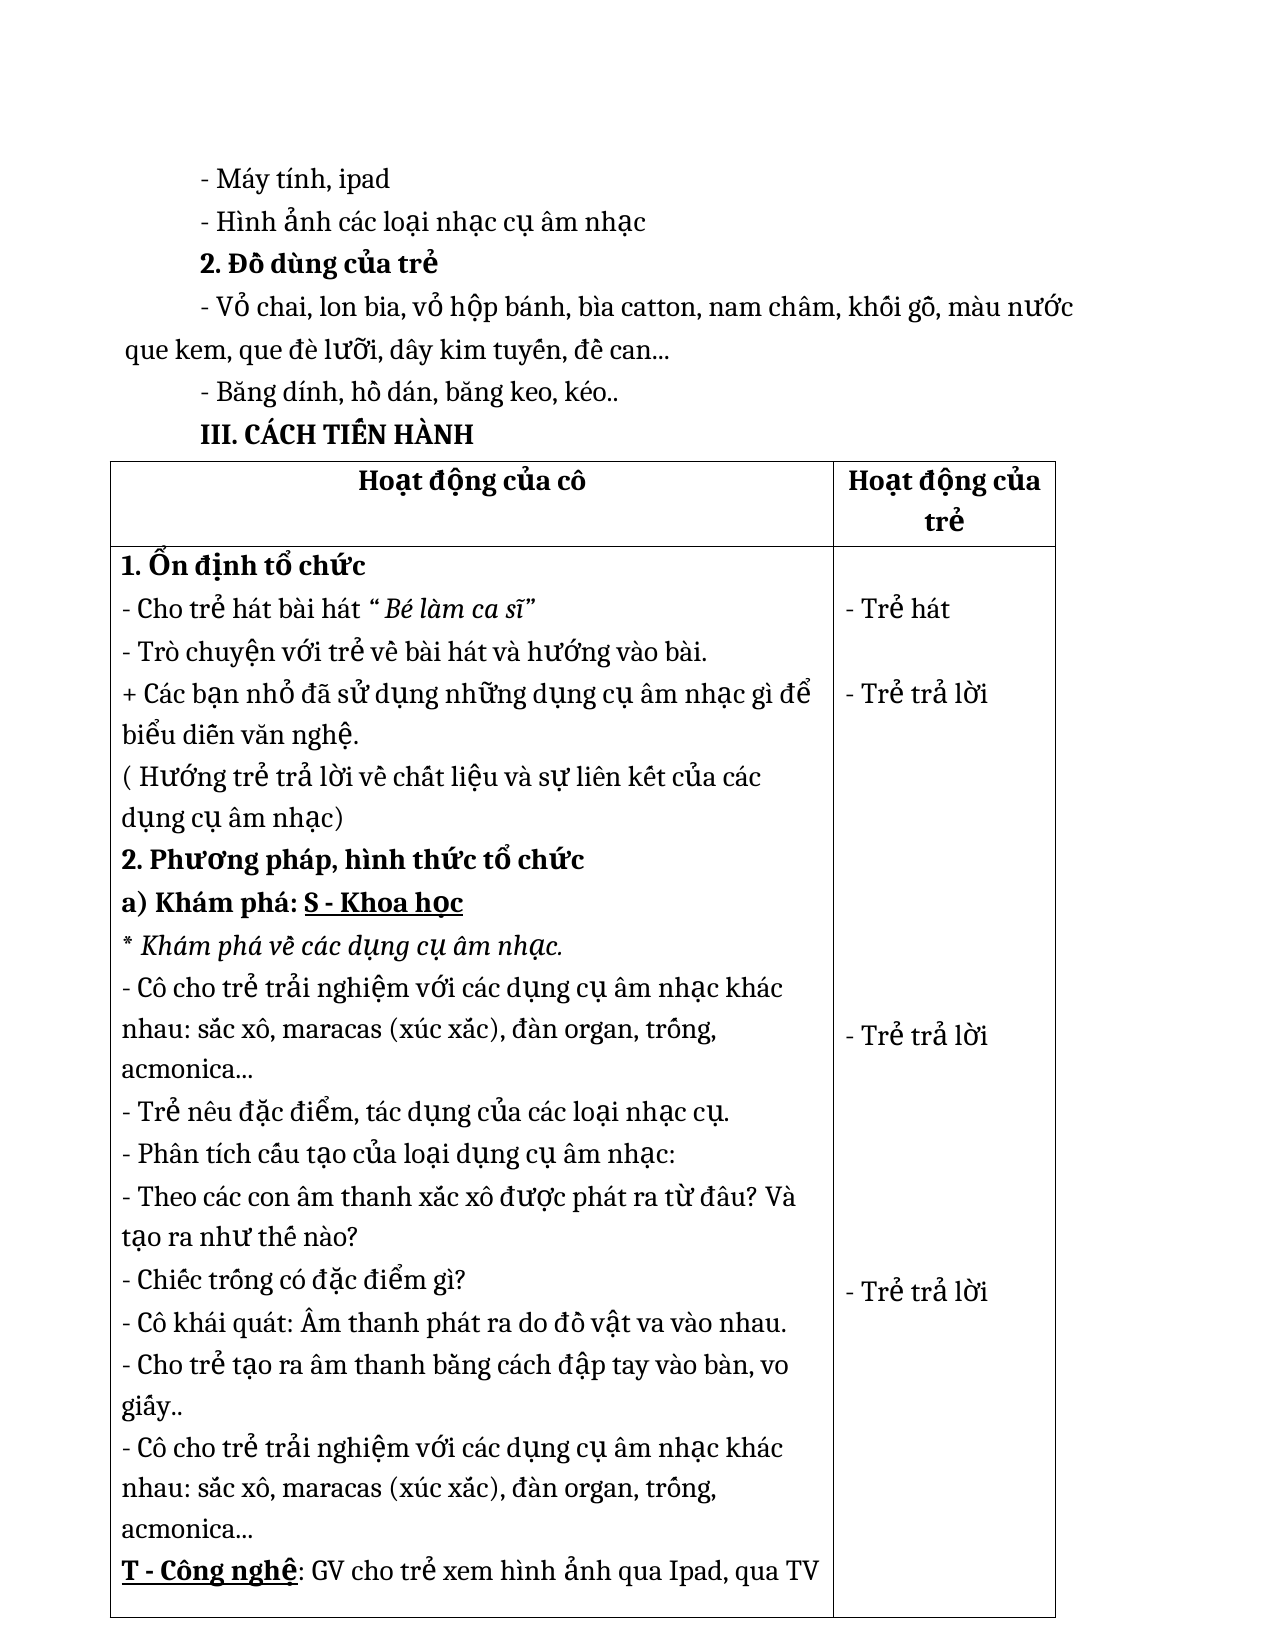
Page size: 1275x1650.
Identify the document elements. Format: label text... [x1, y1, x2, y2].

list - Vỏ chai, lon bia, vỏ hộp bánh, bìa catton, nam châm, khối gỗ, màu nước [125, 290, 1210, 324]
list - Máy tính, ipad [125, 162, 1210, 196]
list - Hình ảnh các loại nhạc cụ âm nhạc [125, 205, 1210, 238]
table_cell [111, 547, 833, 1617]
list 2. Đồ dùng của trẻ [125, 247, 1210, 281]
list que kem, que đè lưỡi, dây kim tuyến, đề can... [125, 333, 1210, 366]
table_header Hoạt động của trẻ [834, 462, 1055, 546]
list III. CÁCH TIẾN HÀNH [125, 418, 1210, 452]
table_header Hoạt động của cô [111, 462, 833, 546]
list - Băng dính, hồ dán, băng keo, kéo.. [125, 376, 1210, 409]
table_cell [834, 547, 1055, 1617]
